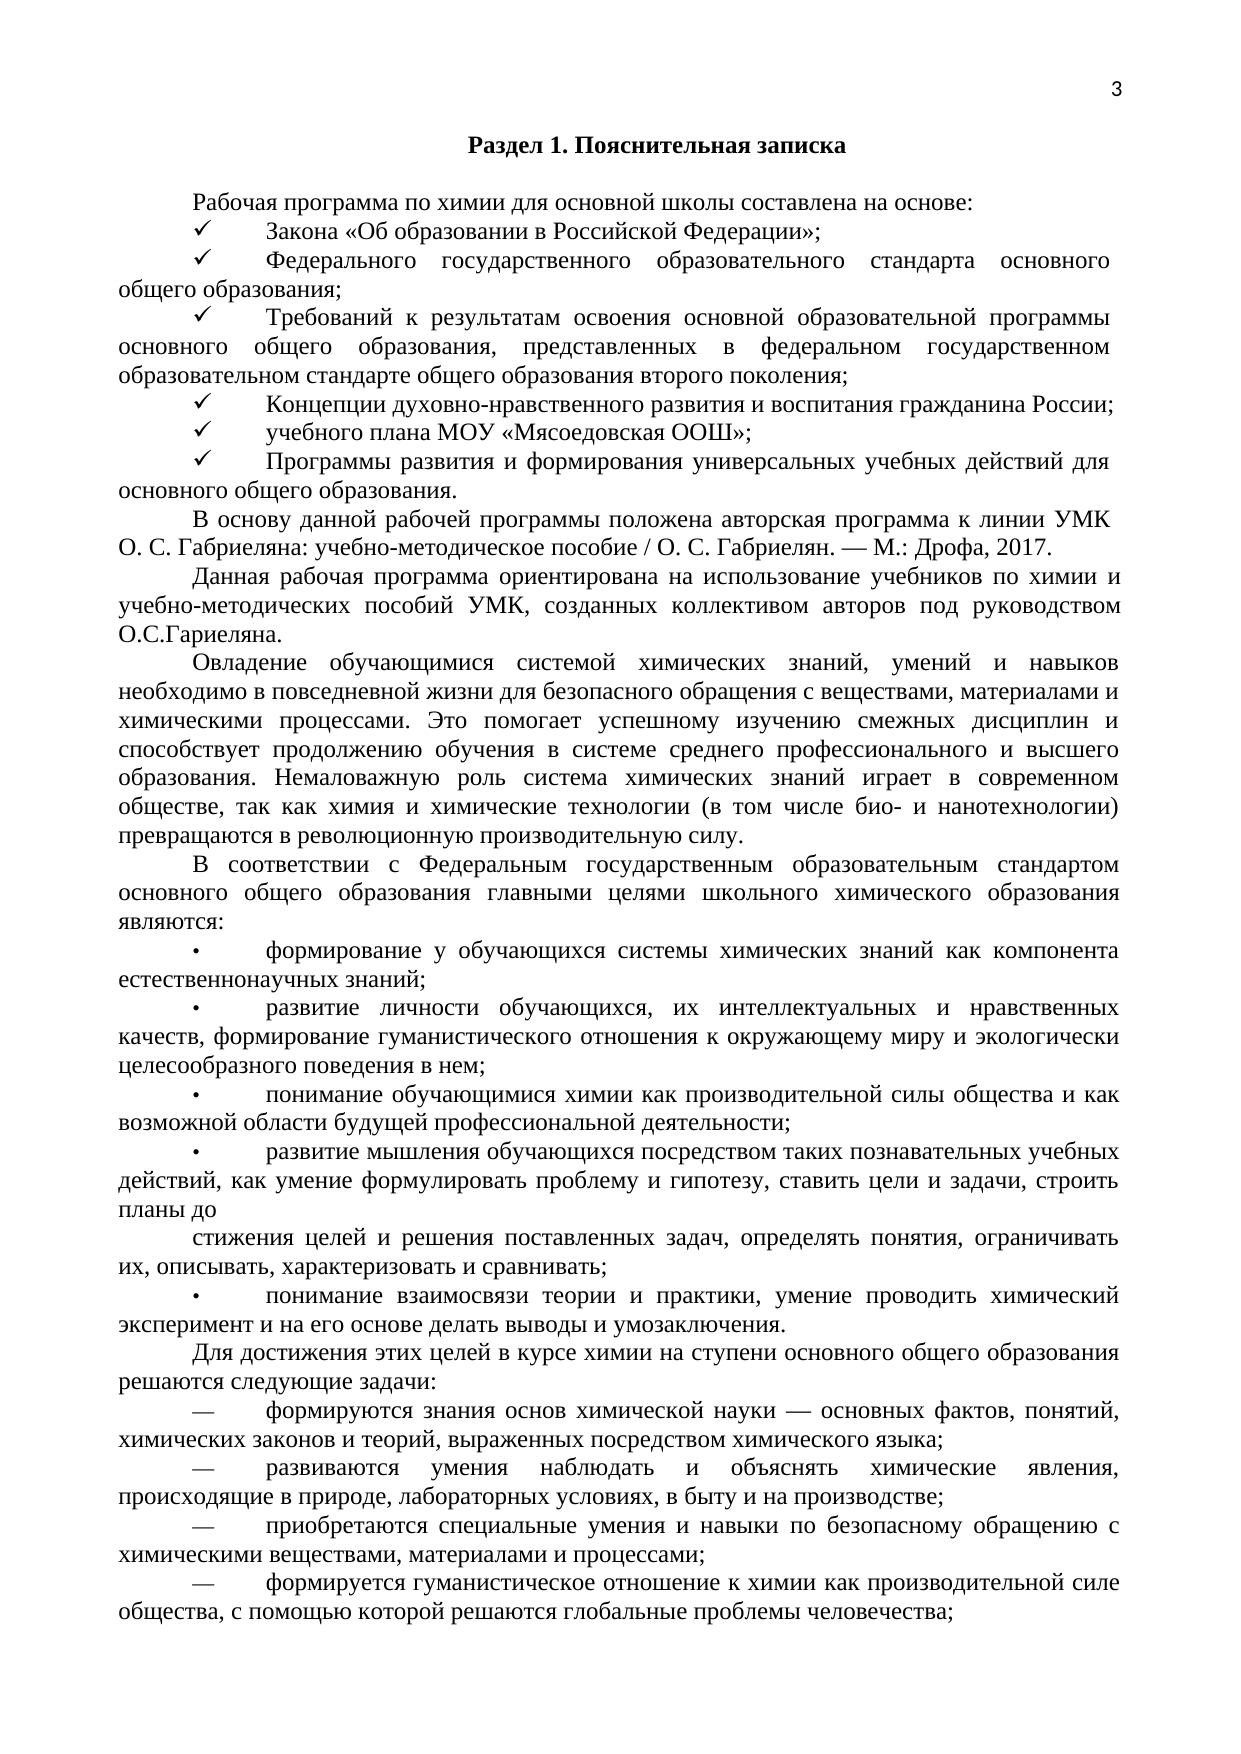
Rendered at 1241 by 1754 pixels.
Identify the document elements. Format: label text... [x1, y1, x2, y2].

text Овладение обучающимися системой химических знаний, умений и навыков необходимо в повседневной жизни для безопасного обращения с веществами, материалами и химическими процессами. Это помогает успешному изучению смежных дисциплин и способствует продолжению обучения в системе среднего профессионального и высшего образования. Немаловажную роль система химических знаний играет в современном обществе, так как химия и химические технологии (в том числе био- и нанотехнологии) превращаются в революционную производительную силу. [118, 647, 1120, 849]
list приобретаются специальные умения и навыки по безопасному обращению с химическими веществами, материалами и процессами; [118, 1510, 1120, 1567]
text Данная рабочая программа ориентирована на использование учебников по химии и учебно-методических пособий УМК, созданных коллективом авторов под руководством О.С.Гариеляна. [118, 561, 1122, 647]
list формируется гуманистическое отношение к химии как производительной силе общества, с помощью которой решаются глобальные проблемы человечества; [118, 1567, 1120, 1625]
list развиваются умения наблюдать и объяснять химические явления, происходящие в природе, лабораторных условиях, в быту и на производстве; [118, 1452, 1120, 1510]
text В соответствии с Федеральным государственным образовательным стандартом основного общего образования главными целями школьного химического образования являются: [118, 849, 1120, 935]
text Рабочая программа по химии для основной школы составлена на основе: [118, 187, 1122, 216]
list учебного плана МОУ «Мясоедовская ООШ»; [118, 417, 1122, 446]
text В основу данной рабочей программы положена авторская программа к линии УМК О. С. Габриеляна: учебно-методическое пособие / О. С. Габриелян. — М.: Дрофа, 2017. [118, 504, 1111, 561]
list формирование у обучающихся системы химических знаний как компонента естественнонаучных знаний; [118, 935, 1120, 992]
list Федерального государственного образовательного стандарта основного общего образования; [118, 245, 1111, 302]
text Для достижения этих целей в курсе химии на ступени основного общего образования решаются следующие задачи: [118, 1337, 1120, 1395]
list Раздел 1. Пояснительная записка [118, 130, 1122, 159]
list развитие мышления обучающихся посредством таких познавательных учебных действий, как умение формулировать проблему и гипотезу, ставить цели и задачи, строить планы до [118, 1136, 1120, 1222]
list Требований к результатам освоения основной образовательной программы основного общего образования, представленных в федеральном государственном образовательном стандарте общего образования второго поколения; [118, 302, 1111, 389]
list формируются знания основ химической науки — основных фактов, понятий, химических законов и теорий, выраженных посредством химического языка; [118, 1395, 1120, 1452]
list развитие личности обучающихся, их интеллектуальных и нравственных качеств, формирование гуманистического отношения к окружающему миру и экологически целесообразного поведения в нем; [118, 992, 1120, 1079]
list понимание обучающимися химии как производительной силы общества и как возможной области будущей профессиональной деятельности; [118, 1079, 1120, 1136]
list Закона «Об образовании в Российской Федерации»; [118, 216, 1122, 245]
list Концепции духовно-нравственного развития и воспитания гражданина России; [118, 389, 1122, 417]
list понимание взаимосвязи теории и практики, умение проводить химический эксперимент и на его основе делать выводы и умозаключения. [118, 1280, 1120, 1337]
text стижения целей и решения поставленных задач, определять понятия, ограничивать их, описывать, характеризовать и сравнивать; [118, 1222, 1120, 1280]
list Программы развития и формирования универсальных учебных действий для основного общего образования. [118, 446, 1110, 504]
